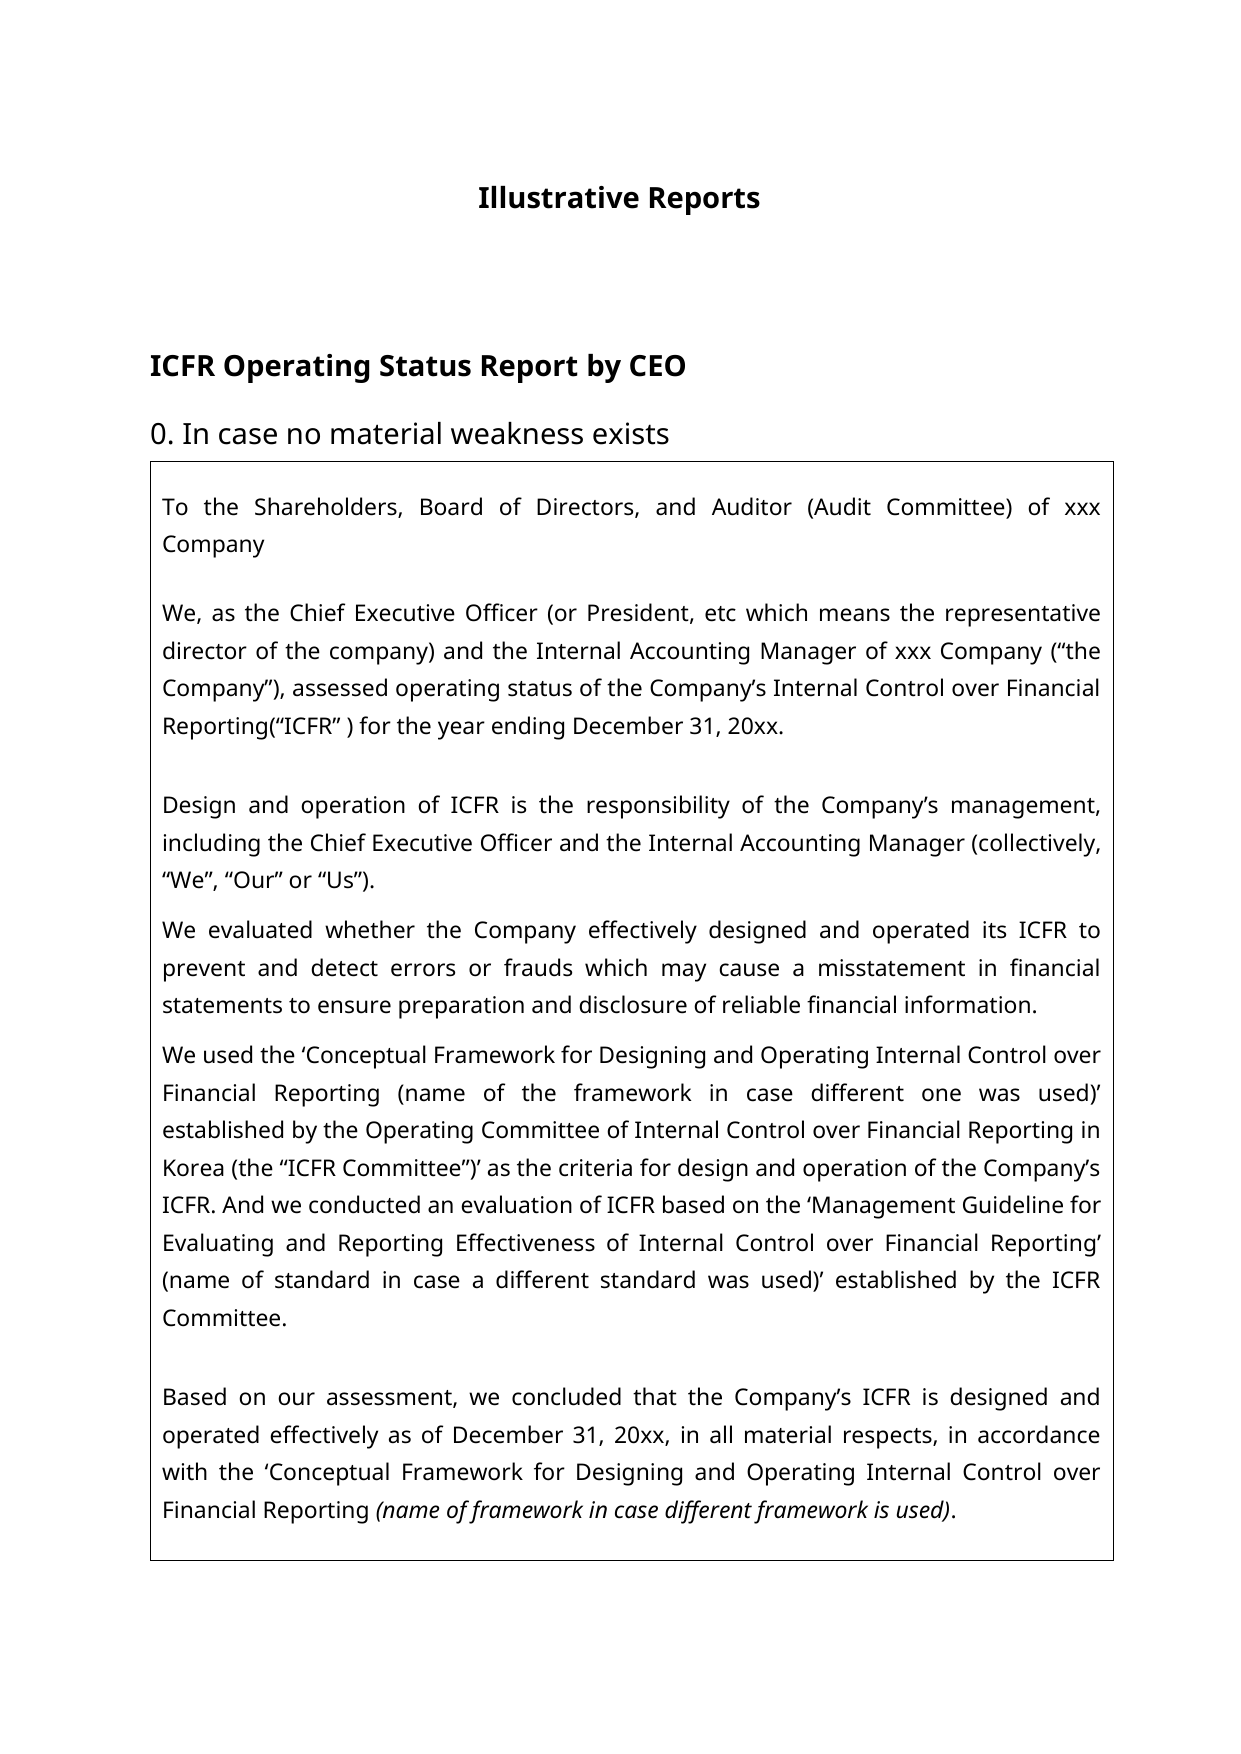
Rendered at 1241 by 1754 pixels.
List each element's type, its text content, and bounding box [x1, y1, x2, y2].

text Illustrative Reports [150, 177, 1089, 217]
list In case no material weakness exists [150, 413, 1090, 453]
text ICFR Operating Status Report by CEO [150, 346, 1090, 385]
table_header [151, 462, 1113, 1560]
